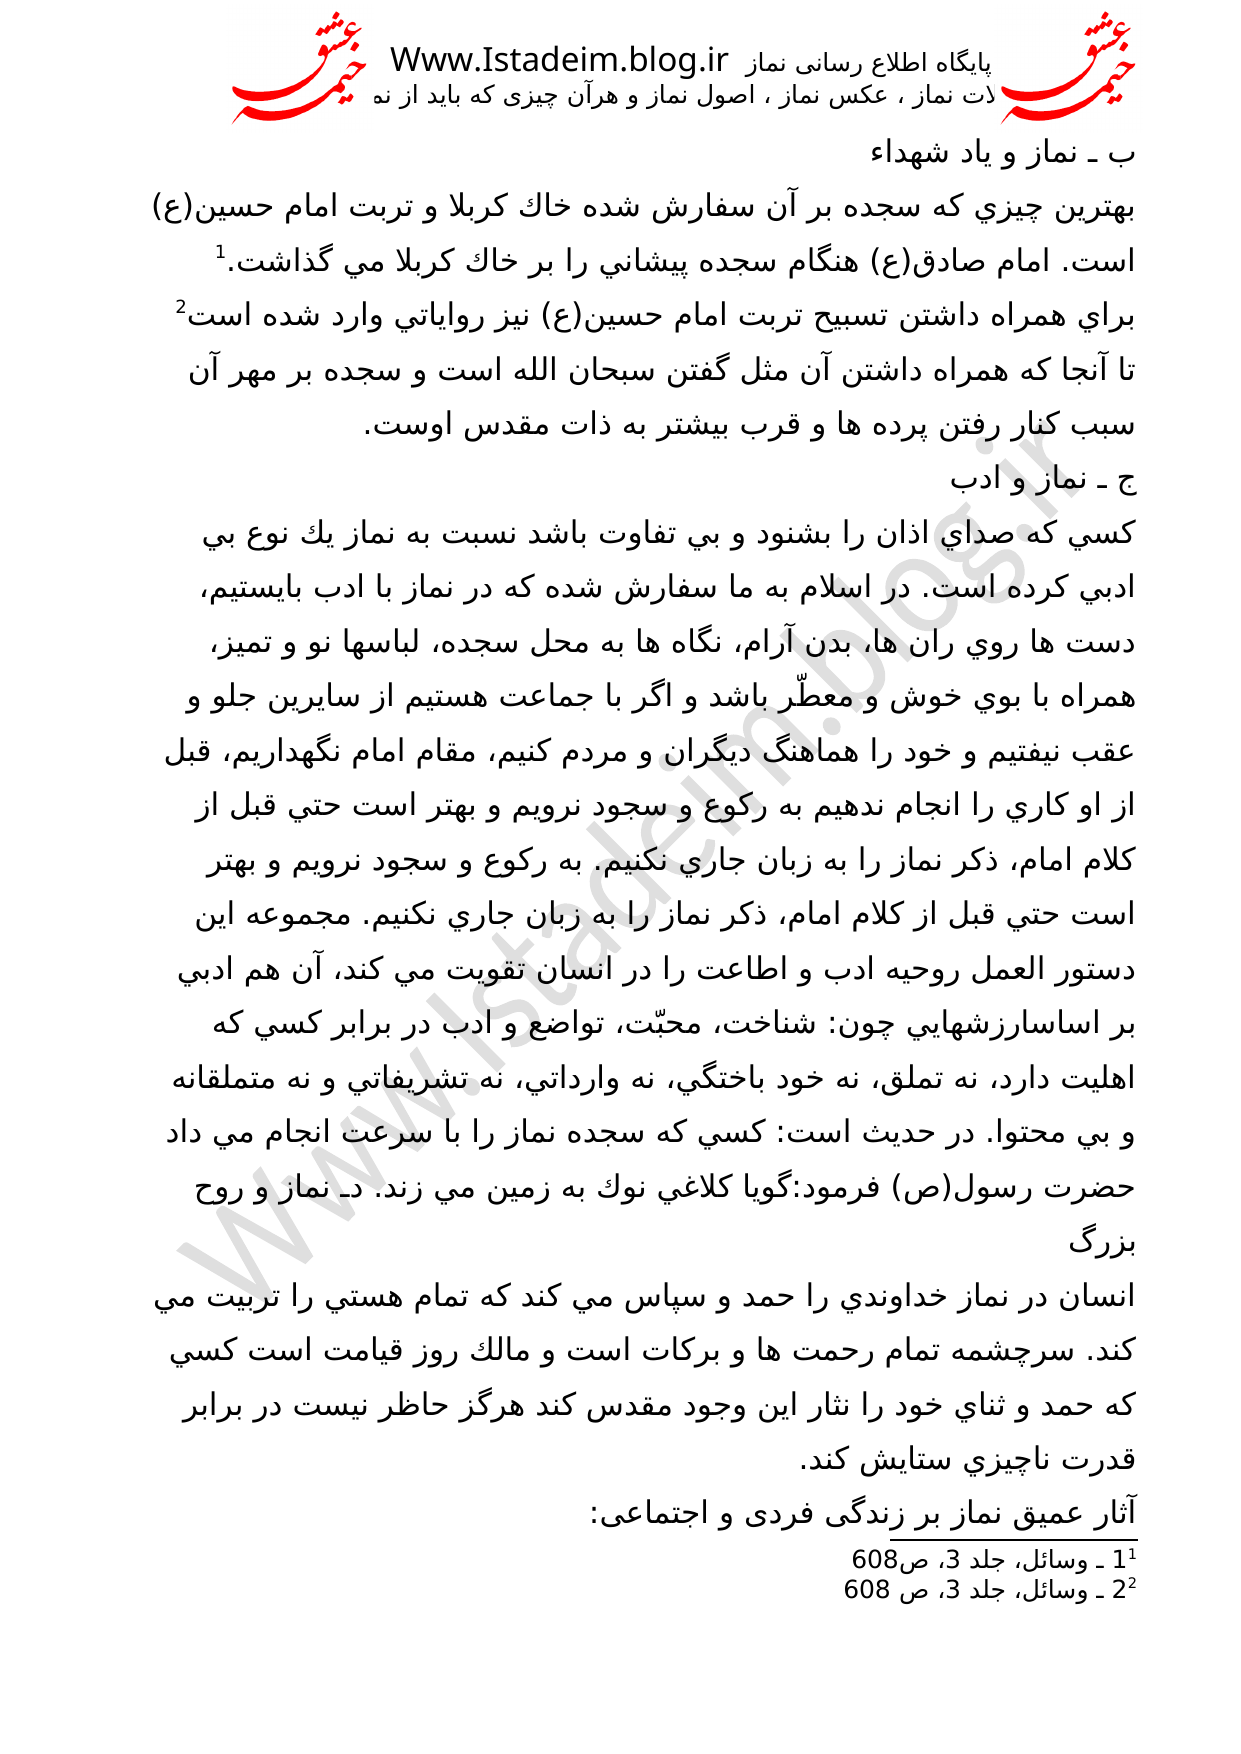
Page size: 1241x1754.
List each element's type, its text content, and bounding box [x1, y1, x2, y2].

text آثار عمیق نماز بر زندگی فردی و اجتماعی: [150, 1495, 1137, 1531]
text ج ـ نماز و ادب [150, 460, 1137, 496]
text كسي كه صداي اذان را بشنود و بي تفاوت باشد نسبت به نماز يك نوع بي ادبي كرده است. در اسلام به ما سفارش شده كه در نماز با ادب بايستيم، دست ها روي ران ها، بدن آرام، نگاه ها به محل سجده، لباسها نو و تميز، همراه با بوي خوش و معطّر باشد و اگر با جماعت هستيم از سايرين جلو و عقب نيفتيم و خود را هماهنگ ديگران و مردم كنيم، مقام امام نگهداريم، قبل از او كاري را انجام ندهيم به ركوع و سجود نرويم و بهتر است حتي قبل از كلام امام، ذكر نماز را به زبان جاري نكنيم. به ركوع و سجود نرويم و بهتر است حتي قبل از كلام امام، ذكر نماز را به زبان جاري نكنيم. مجموعه اين دستور العمل روحيه ادب و اطاعت را در انسان تقويت مي كند، آن هم ادبي بر اساسارزشهايي چون: شناخت، محبّت، تواضع و ادب در برابر كسي كه اهليت دارد، نه تملق، نه خود باختگي، نه وارداتي، نه تشريفاتي و نه متملقانه و بي محتوا. در حديث است: كسي كه سجده نماز را با سرعت انجام مي داد حضرت رسول(ص) فرمود:گويا كلاغي نوك به زمين مي زند. دـ نماز و روح بزرگ [150, 514, 1137, 1259]
text ب ـ نماز و ياد شهداء [150, 133, 1137, 169]
text بهترين چيزي كه سجده بر آن سفارش شده خاك كربلا و تربت امام حسين(ع) است. امام صادق(ع) هنگام سجده پيشاني را بر خاك كربلا مي گذاشت.1 براي همراه داشتن تسبيح تربت امام حسين(ع) نيز رواياتي وارد شده است2 تا آنجا كه همراه داشتن آن مثل گفتن سبحان الله است و سجده بر مهر آن سبب كنار رفتن پرده ها و قرب بيشتر به ذات مقدس اوست. [150, 187, 1137, 442]
picture [225, 4, 375, 133]
text انسان در نماز خداوندي را حمد و سپاس مي كند كه تمام هستي را تربيت مي كند. سرچشمه تمام رحمت ها و بركات است و مالك روز قيامت است كسي كه حمد و ثناي خود را نثار اين وجود مقدس كند هرگز حاظر نيست در برابر قدرت ناچيزي ستايش كند. [150, 1277, 1137, 1477]
picture [994, 4, 1144, 133]
